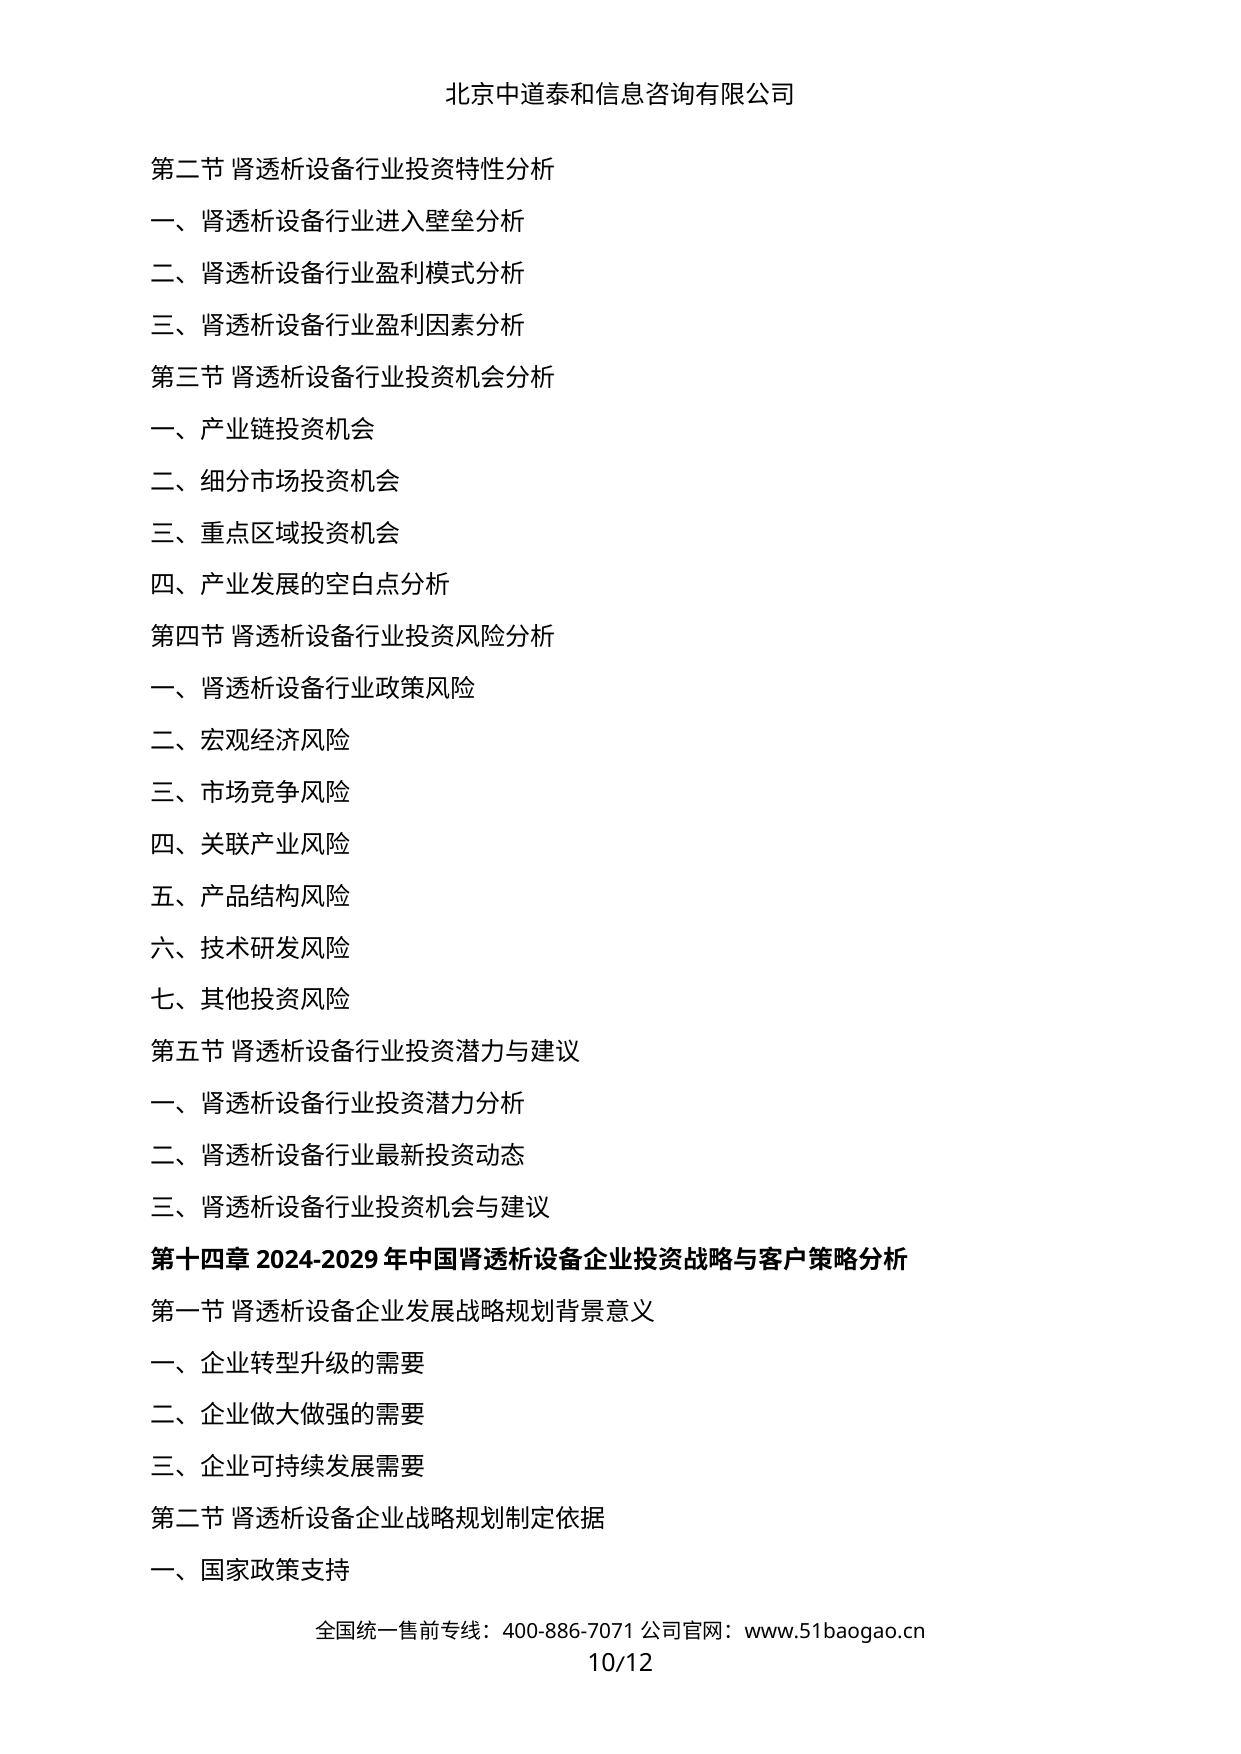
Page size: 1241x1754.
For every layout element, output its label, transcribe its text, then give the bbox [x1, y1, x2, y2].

text 一、肾透析设备行业投资潜力分析 [150, 1084, 1090, 1120]
text 四、产业发展的空白点分析 [150, 565, 1090, 601]
text 第二节 肾透析设备企业战略规划制定依据 [150, 1499, 1090, 1535]
text 第四节 肾透析设备行业投资风险分析 [150, 617, 1090, 653]
text 二、细分市场投资机会 [150, 461, 1090, 497]
text 六、技术研发风险 [150, 928, 1090, 964]
text 一、肾透析设备行业政策风险 [150, 669, 1090, 705]
text 一、产业链投资机会 [150, 409, 1090, 446]
text 二、企业做大做强的需要 [150, 1395, 1090, 1431]
text 二、宏观经济风险 [150, 721, 1090, 757]
text 第五节 肾透析设备行业投资潜力与建议 [150, 1032, 1090, 1068]
text 第十四章 2024-2029年中国肾透析设备企业投资战略与客户策略分析 [150, 1239, 1090, 1276]
text 七、其他投资风险 [150, 980, 1090, 1016]
text 五、产品结构风险 [150, 876, 1090, 912]
text 二、肾透析设备行业盈利模式分析 [150, 254, 1090, 290]
text 第三节 肾透析设备行业投资机会分析 [150, 357, 1090, 394]
text 三、市场竞争风险 [150, 772, 1090, 809]
text 三、肾透析设备行业投资机会与建议 [150, 1187, 1090, 1224]
text 第二节 肾透析设备行业投资特性分析 [150, 150, 1090, 186]
text 第一节 肾透析设备企业发展战略规划背景意义 [150, 1291, 1090, 1327]
text 一、国家政策支持 [150, 1551, 1090, 1587]
text 三、重点区域投资机会 [150, 513, 1090, 549]
text 二、肾透析设备行业最新投资动态 [150, 1136, 1090, 1172]
text 四、关联产业风险 [150, 824, 1090, 861]
text 三、肾透析设备行业盈利因素分析 [150, 306, 1090, 342]
text 一、肾透析设备行业进入壁垒分析 [150, 202, 1090, 238]
text 三、企业可持续发展需要 [150, 1447, 1090, 1483]
text 一、企业转型升级的需要 [150, 1343, 1090, 1379]
